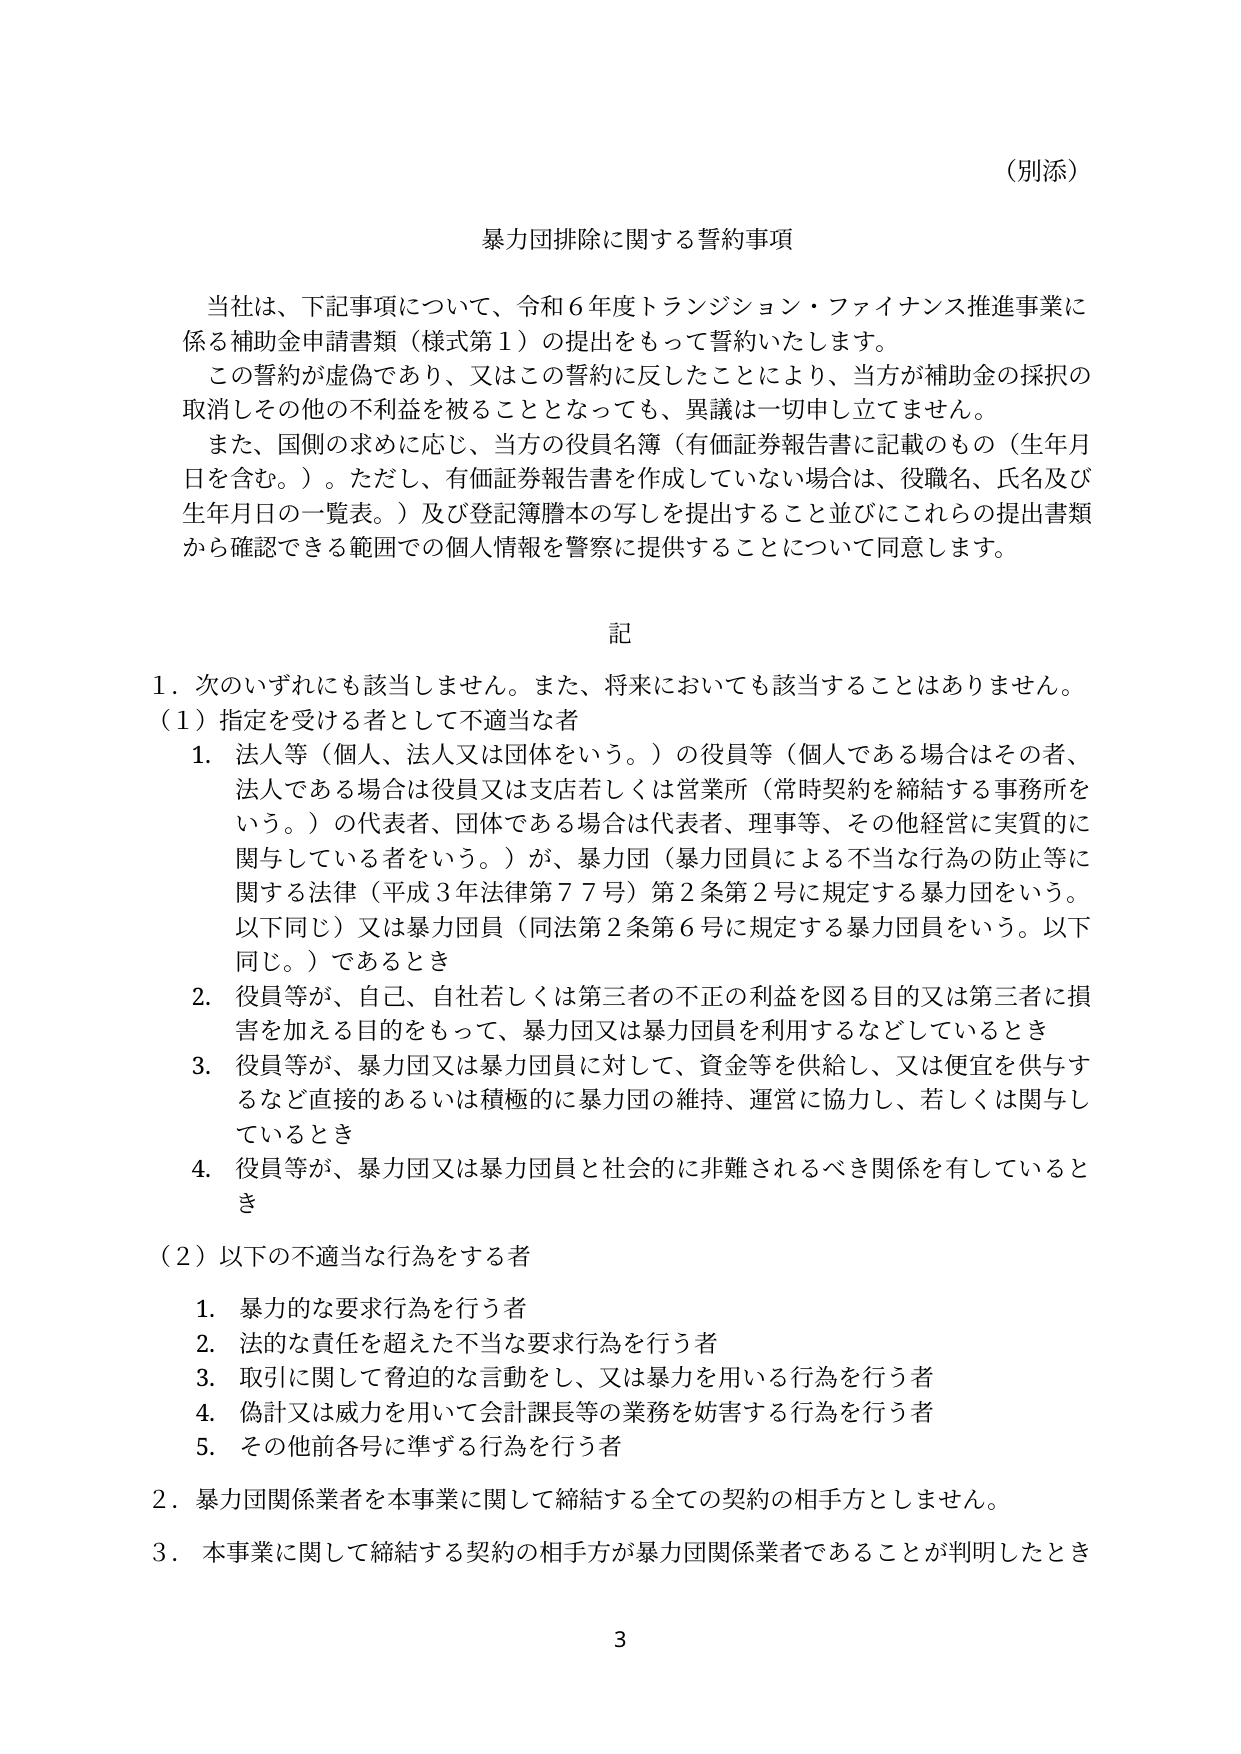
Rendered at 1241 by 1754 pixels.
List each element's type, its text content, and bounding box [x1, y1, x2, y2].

list 暴力的な要求行為を行う者 [196, 1290, 1092, 1324]
text ２．暴力団関係業者を本事業に関して締結する全ての契約の相手方としません。 [148, 1481, 1092, 1515]
list 役員等が、暴力団又は暴力団員に対して、資金等を供給し、又は便宜を供与するなど直接的あるいは積極的に暴力団の維持、運営に協力し、若しくは関与しているとき [191, 1047, 1092, 1150]
text 記 [148, 614, 1092, 649]
text （別添） [148, 152, 1092, 188]
text この誓約が虚偽であり、又はこの誓約に反したことにより、当方が補助金の採択の取消しその他の不利益を被ることとなっても、異議は一切申し立てません。 [182, 357, 1092, 426]
list 役員等が、自己、自社若しくは第三者の不正の利益を図る目的又は第三者に損害を加える目的をもって、暴力団又は暴力団員を利用するなどしているとき [191, 977, 1092, 1047]
list 偽計又は威力を用いて会計課長等の業務を妨害する行為を行う者 [196, 1394, 1092, 1428]
list 取引に関して脅迫的な言動をし、又は暴力を用いる行為を行う者 [196, 1359, 1092, 1394]
text 暴力団排除に関する誓約事項 [182, 221, 1092, 255]
list その他前各号に準ずる行為を行う者 [196, 1428, 1092, 1463]
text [148, 1533, 1092, 1568]
list 法人等（個人、法人又は団体をいう。）の役員等（個人である場合はその者、法人である場合は役員又は支店若しくは営業所（常時契約を締結する事務所をいう。）の代表者、団体である場合は代表者、理事等、その他経営に実質的に関与している者をいう。）が、暴力団（暴力団員による不当な行為の防止等に関する法律（平成３年法律第７７号）第２条第２号に規定する暴力団をいう。以下同じ）又は暴力団員（同法第２条第６号に規定する暴力団員をいう。以下同じ。）であるとき [191, 736, 1092, 977]
text （２）以下の不適当な行為をする者 [148, 1237, 1092, 1272]
text また、国側の求めに応じ、当方の役員名簿（有価証券報告書に記載のもの（生年月日を含む。）。ただし、有価証券報告書を作成していない場合は、役職名、氏名及び生年月日の一覧表。）及び登記簿謄本の写しを提出すること並びにこれらの提出書類から確認できる範囲での個人情報を警察に提供することについて同意します。 [182, 426, 1092, 564]
list 役員等が、暴力団又は暴力団員と社会的に非難されるべき関係を有しているとき [191, 1150, 1092, 1219]
list 法的な責任を超えた不当な要求行為を行う者 [196, 1324, 1092, 1359]
text （１）指定を受ける者として不適当な者 [148, 702, 1092, 736]
text 当社は、下記事項について、令和６年度トランジション・ファイナンス推進事業に係る補助金申請書類（様式第１）の提出をもって誓約いたします。 [182, 288, 1092, 357]
text １．次のいずれにも該当しません。また、将来においても該当することはありません。 [148, 667, 1092, 702]
